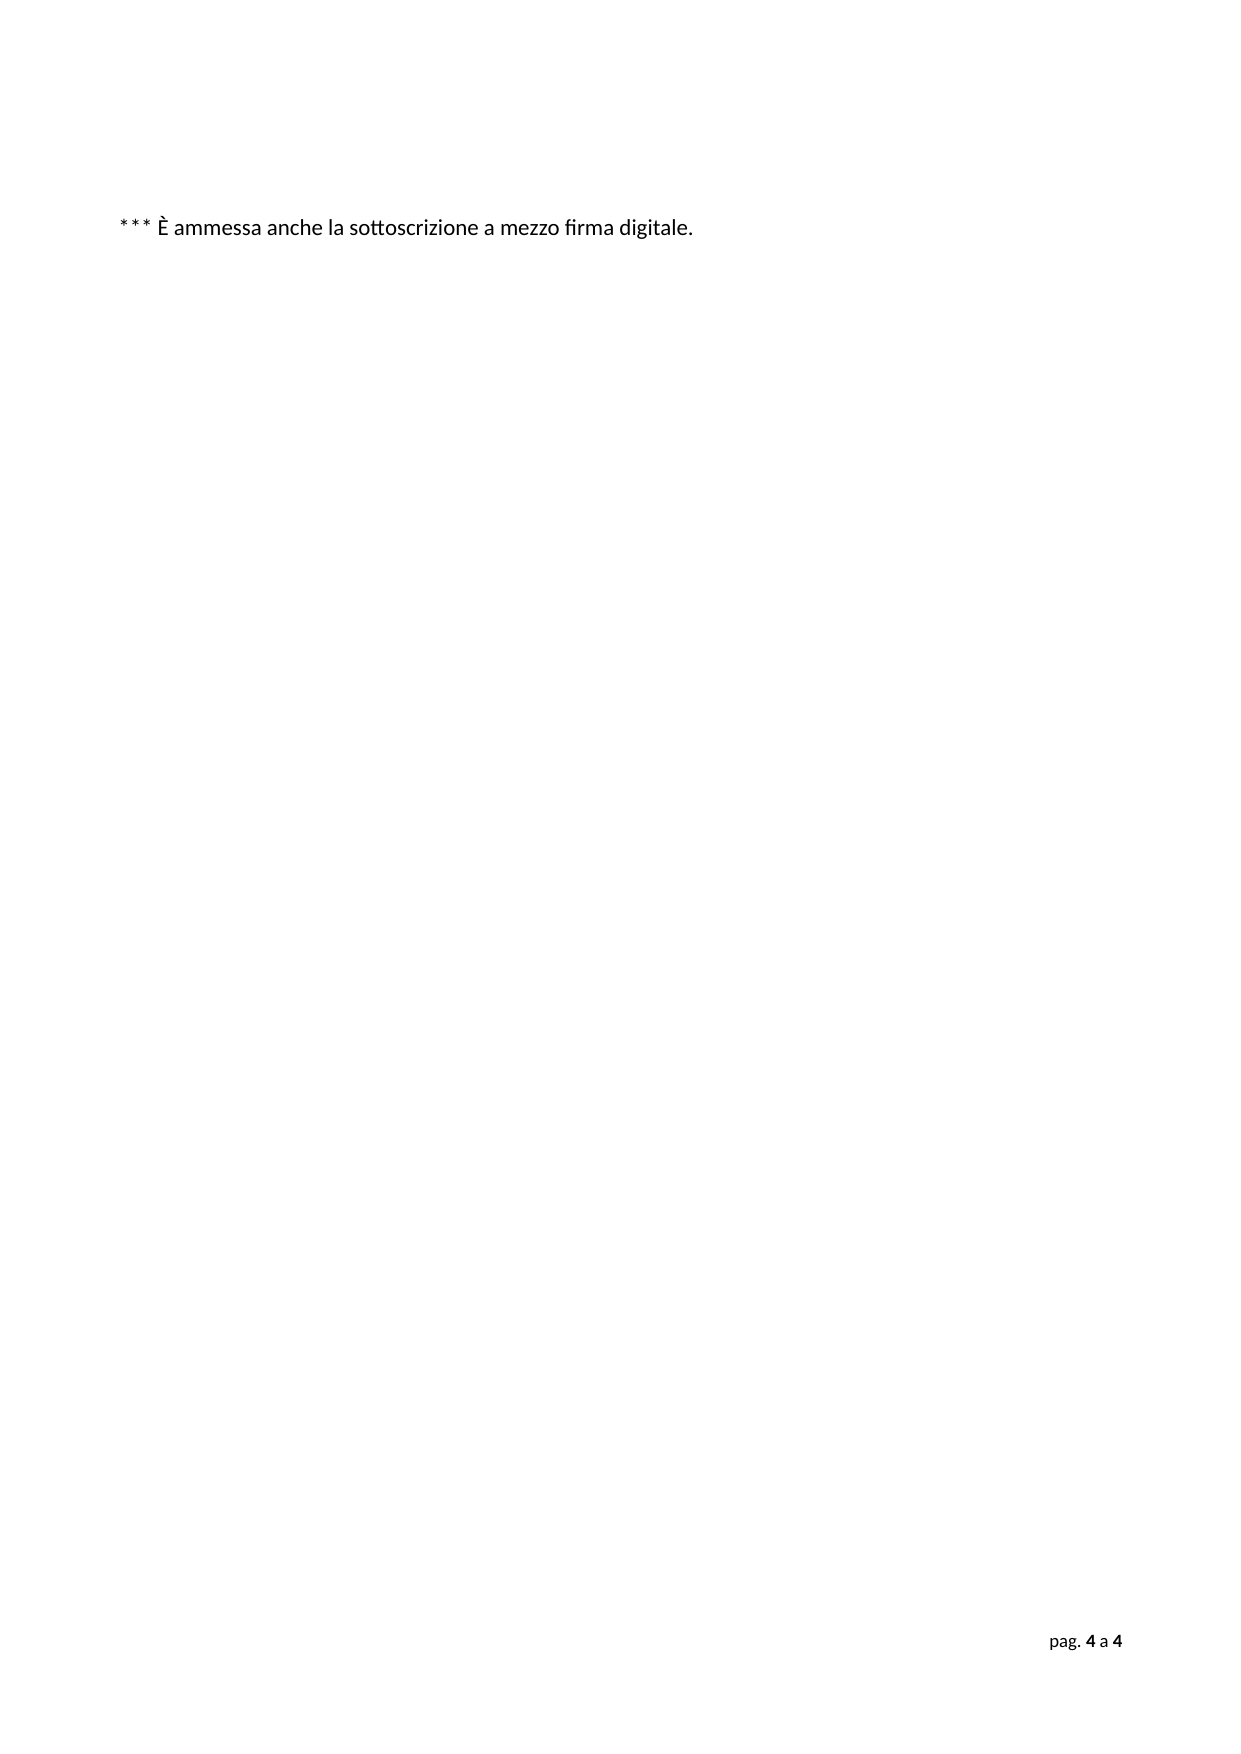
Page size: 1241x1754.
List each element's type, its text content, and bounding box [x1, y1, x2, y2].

text *** È ammessa anche la sottoscrizione a mezzo firma digitale. [118, 210, 1122, 241]
